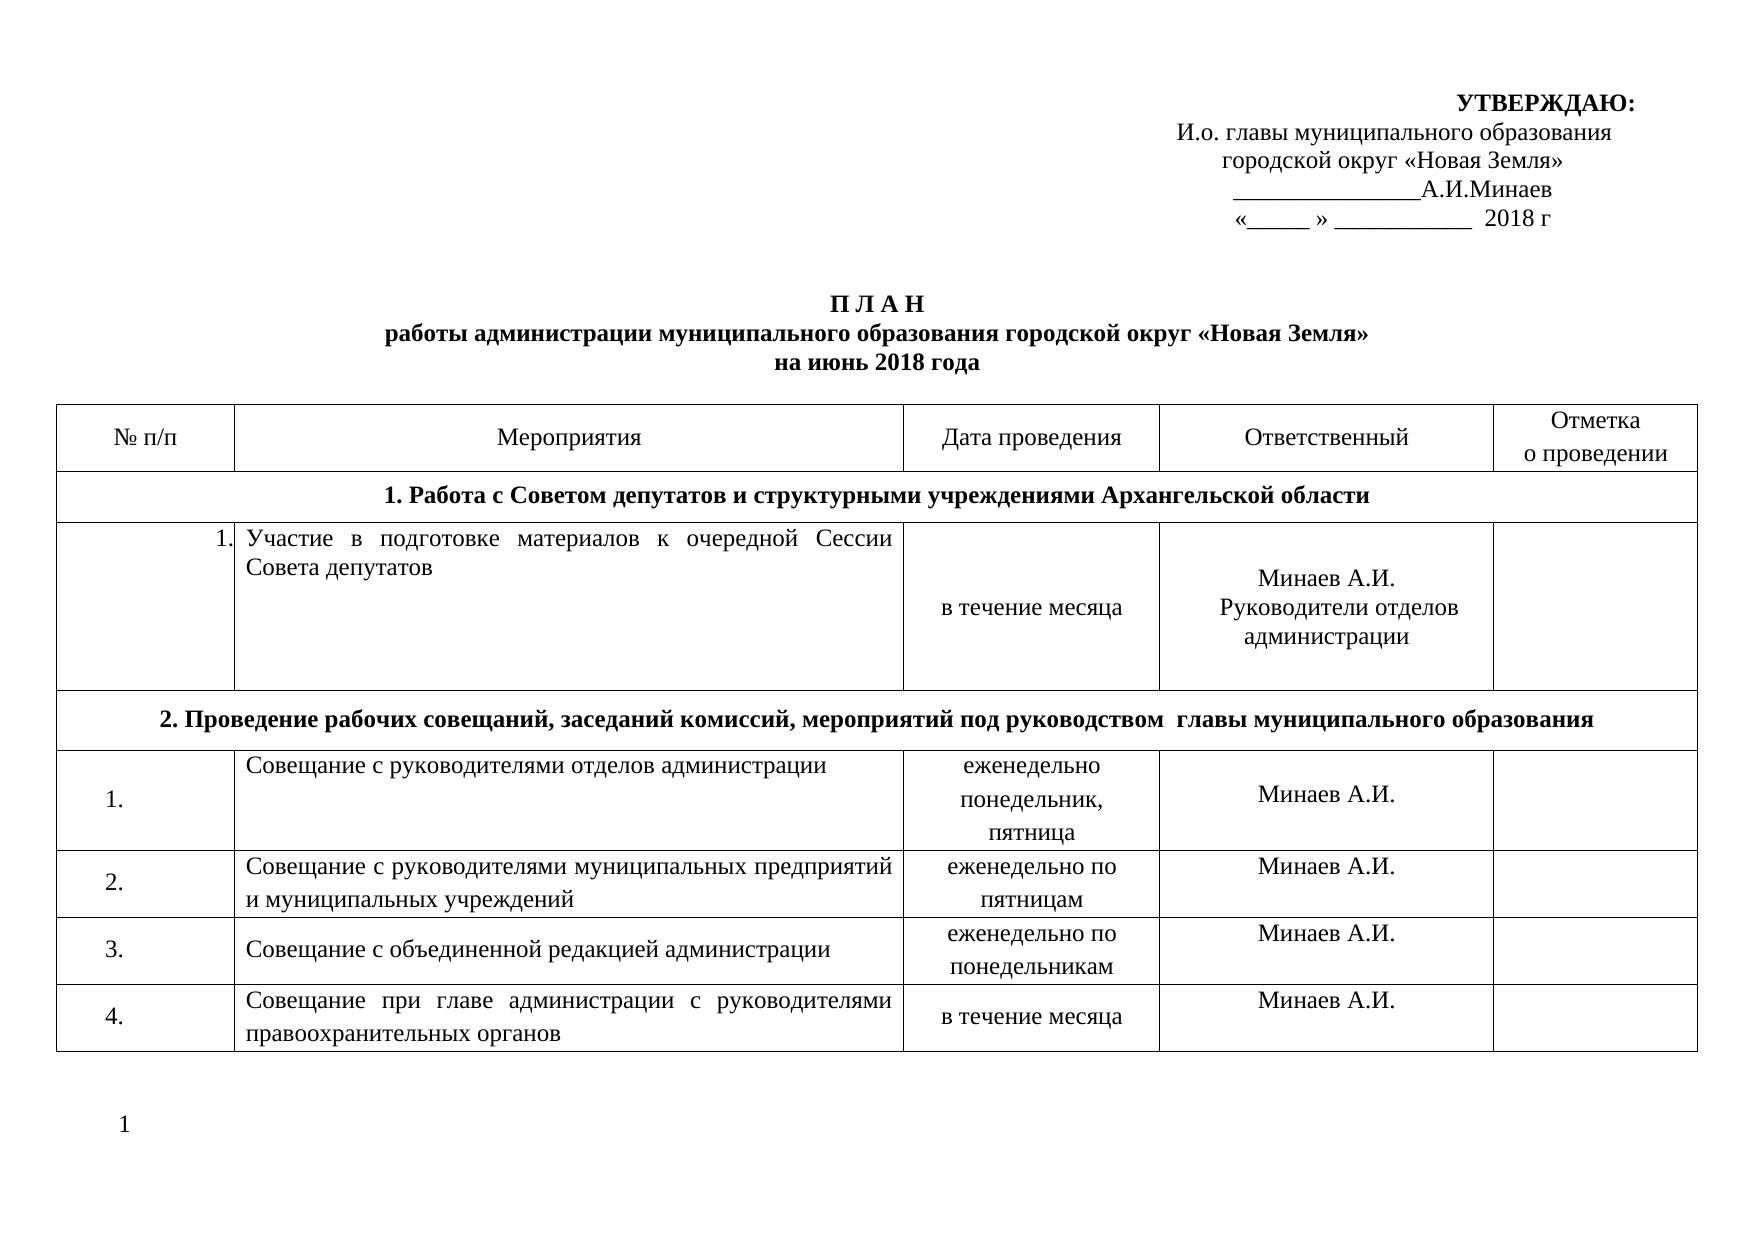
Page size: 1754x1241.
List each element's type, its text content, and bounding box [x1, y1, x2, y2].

table_cell еженедельно по пятницам [904, 851, 1159, 917]
table_cell Минаев А.И. [1160, 918, 1493, 984]
table_cell [57, 523, 234, 690]
table_cell Минаев А.И. [1160, 851, 1493, 917]
text УТВЕРЖДАЮ: [118, 88, 1636, 117]
table_cell 1. Работа с Советом депутатов и структурными учреждениями Архангельской области [57, 472, 1697, 522]
text И.о. главы муниципального образования [1149, 117, 1639, 145]
text П Л А Н [118, 289, 1636, 318]
table_header Отметка о проведении [1494, 405, 1697, 471]
table_cell еженедельно понедельник, пятница [904, 751, 1159, 850]
text работы администрации муниципального образования городской округ «Новая Земля» [118, 318, 1636, 347]
table_cell [57, 918, 234, 984]
table_cell Минаев А.И. [1160, 751, 1493, 850]
table_cell [1494, 851, 1697, 917]
table_cell [1494, 918, 1697, 984]
table_header № п/п [57, 405, 234, 471]
text городской округ «Новая Земля» [1149, 145, 1636, 174]
table_cell [57, 751, 234, 850]
table_cell [57, 851, 234, 917]
text на июнь 2018 года [118, 347, 1636, 375]
table_cell Совещание с объединенной редакцией администрации [235, 918, 903, 984]
table_cell Минаев А.И. [1160, 985, 1493, 1051]
table_cell Участие в подготовке материалов к очередной Сессии Совета депутатов [235, 523, 903, 690]
table_cell 2. Проведение рабочих совещаний, заседаний комиссий, мероприятий под руководством главы муниципального образования [57, 691, 1697, 749]
table_cell [1494, 985, 1697, 1051]
table_cell Совещание с руководителями муниципальных предприятий и муниципальных учреждений [235, 851, 903, 917]
table_cell Минаев А.И. Руководители отделов администрации [1160, 523, 1493, 690]
table_cell [57, 985, 234, 1051]
table_cell в течение месяца [904, 985, 1159, 1051]
text «_____ » ___________ 2018 г [1149, 203, 1636, 232]
table_header Ответственный [1160, 405, 1493, 471]
table_cell [1494, 751, 1697, 850]
table_cell [1494, 523, 1697, 690]
text _______________А.И.Минаев [1149, 174, 1636, 203]
table_header Мероприятия [235, 405, 903, 471]
table_cell Совещание при главе администрации с руководителями правоохранительных органов [235, 985, 903, 1051]
table_cell еженедельно по понедельникам [904, 918, 1159, 984]
table_cell в течение месяца [904, 523, 1159, 690]
table_cell Совещание с руководителями отделов администрации [235, 751, 903, 850]
table_header Дата проведения [904, 405, 1159, 471]
